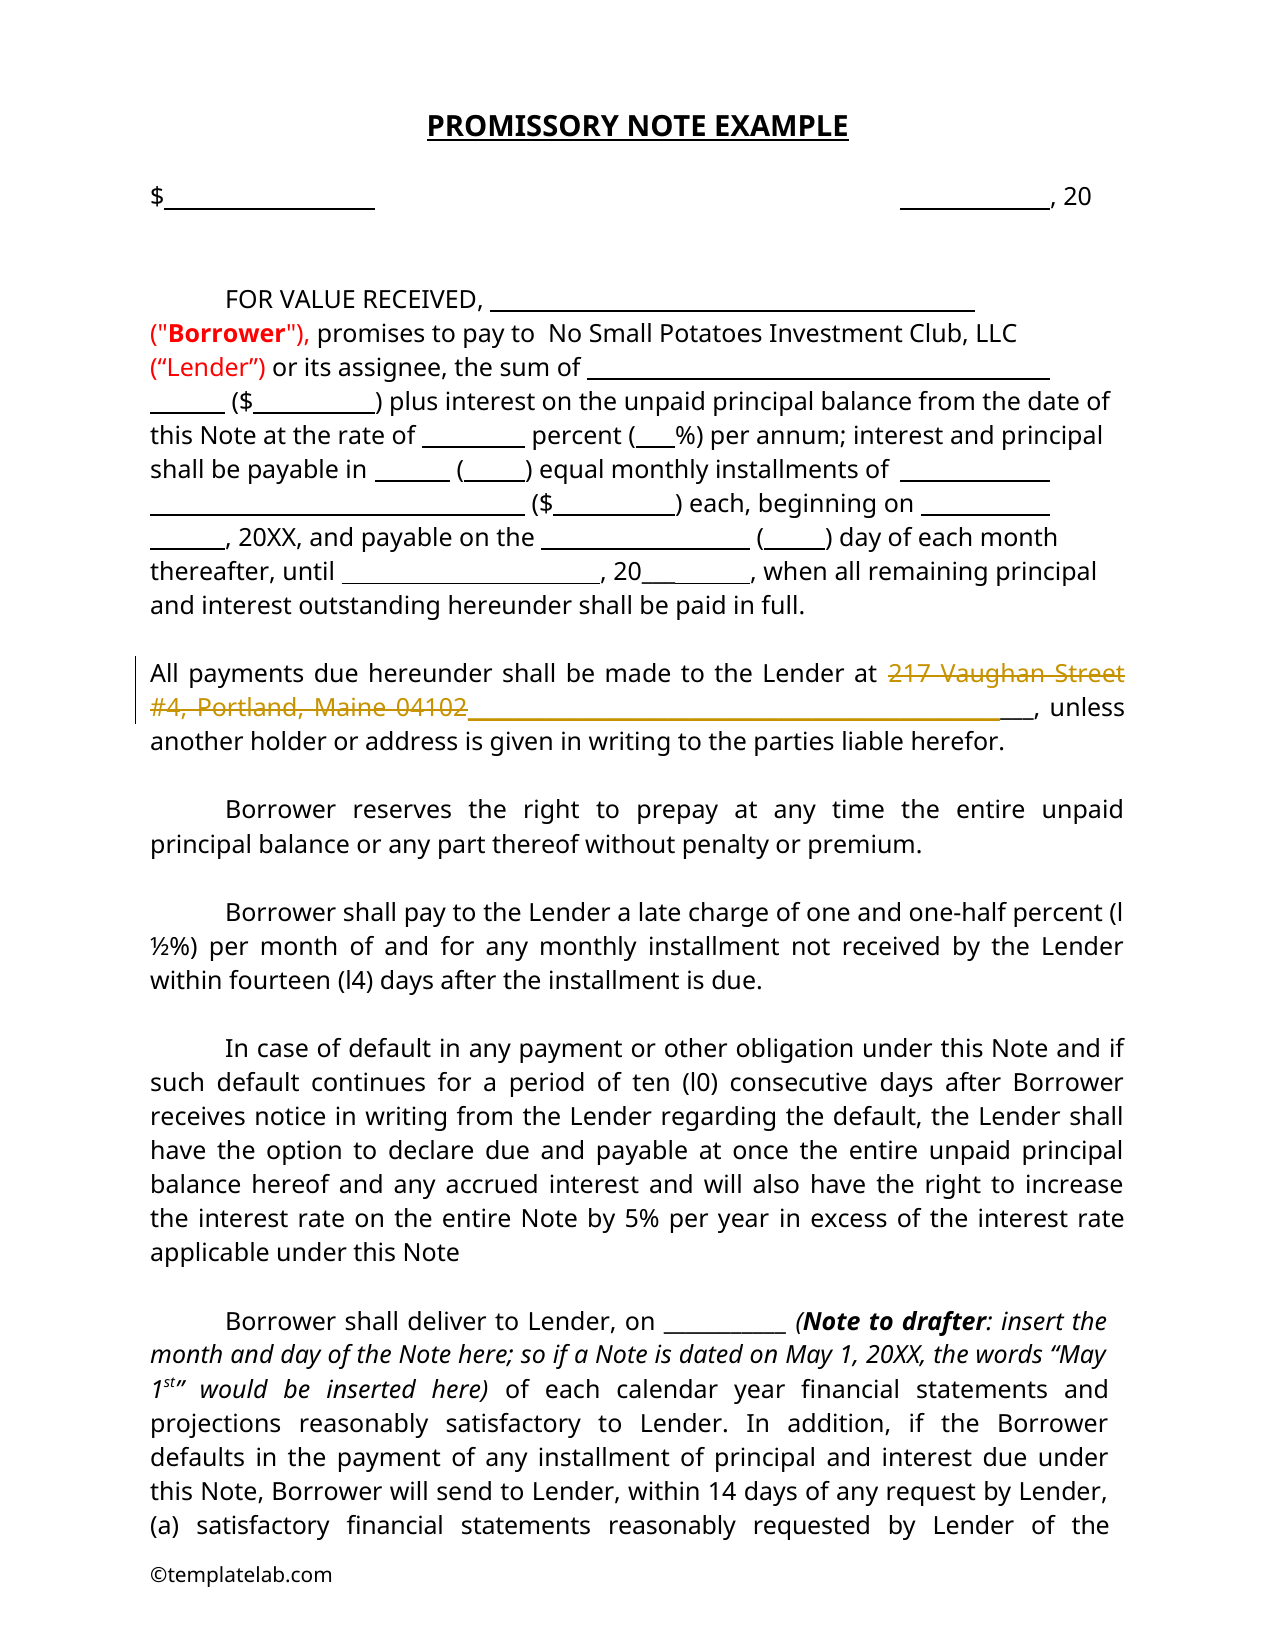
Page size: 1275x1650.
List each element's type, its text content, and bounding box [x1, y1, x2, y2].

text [150, 1303, 1110, 1542]
text All payments due hereunder shall be made to the Lender at ___, unless another holder or address is given in writing to the parties liable herefor. [150, 656, 1125, 758]
text In case of default in any payment or other obligation under this Note and if such default continues for a period of ten (l0) consecutive days after Borrower receives notice in writing from the Lender regarding the default, the Lender shall have the option to declare due and payable at once the entire unpaid principal balance hereof and any accrued interest and will also have the right to increase the interest rate on the entire Note by 5% per year in excess of the interest rate applicable under this Note [150, 1031, 1125, 1269]
text Borrower reserves the right to prepay at any time the entire unpaid principal balance or any part thereof without penalty or premium. [150, 792, 1125, 860]
text $ , 20 [150, 179, 1125, 213]
title PROMISSORY NOTE EXAMPLE [150, 105, 1125, 145]
text Borrower shall pay to the Lender a late charge of one and one-half percent (l ½%) per month of and for any monthly installment not received by the Lender within fourteen (l4) days after the installment is due. [150, 894, 1125, 997]
text FOR VALUE RECEIVED, ("Borrower"), promises to pay to No Small Potatoes Investment Club, LLC (“Lender”) or its assignee, the sum of ($ ) plus interest on the unpaid principal balance from the date of this Note at the rate of percent ( %) per annum; interest and principal shall be payable in ( ) equal monthly installments of ($ ) each, beginning on , 20XX, and payable on the ( ) day of each month thereafter, until , 20___ , when all remaining principal and interest outstanding hereunder shall be paid in full. [150, 281, 1125, 622]
